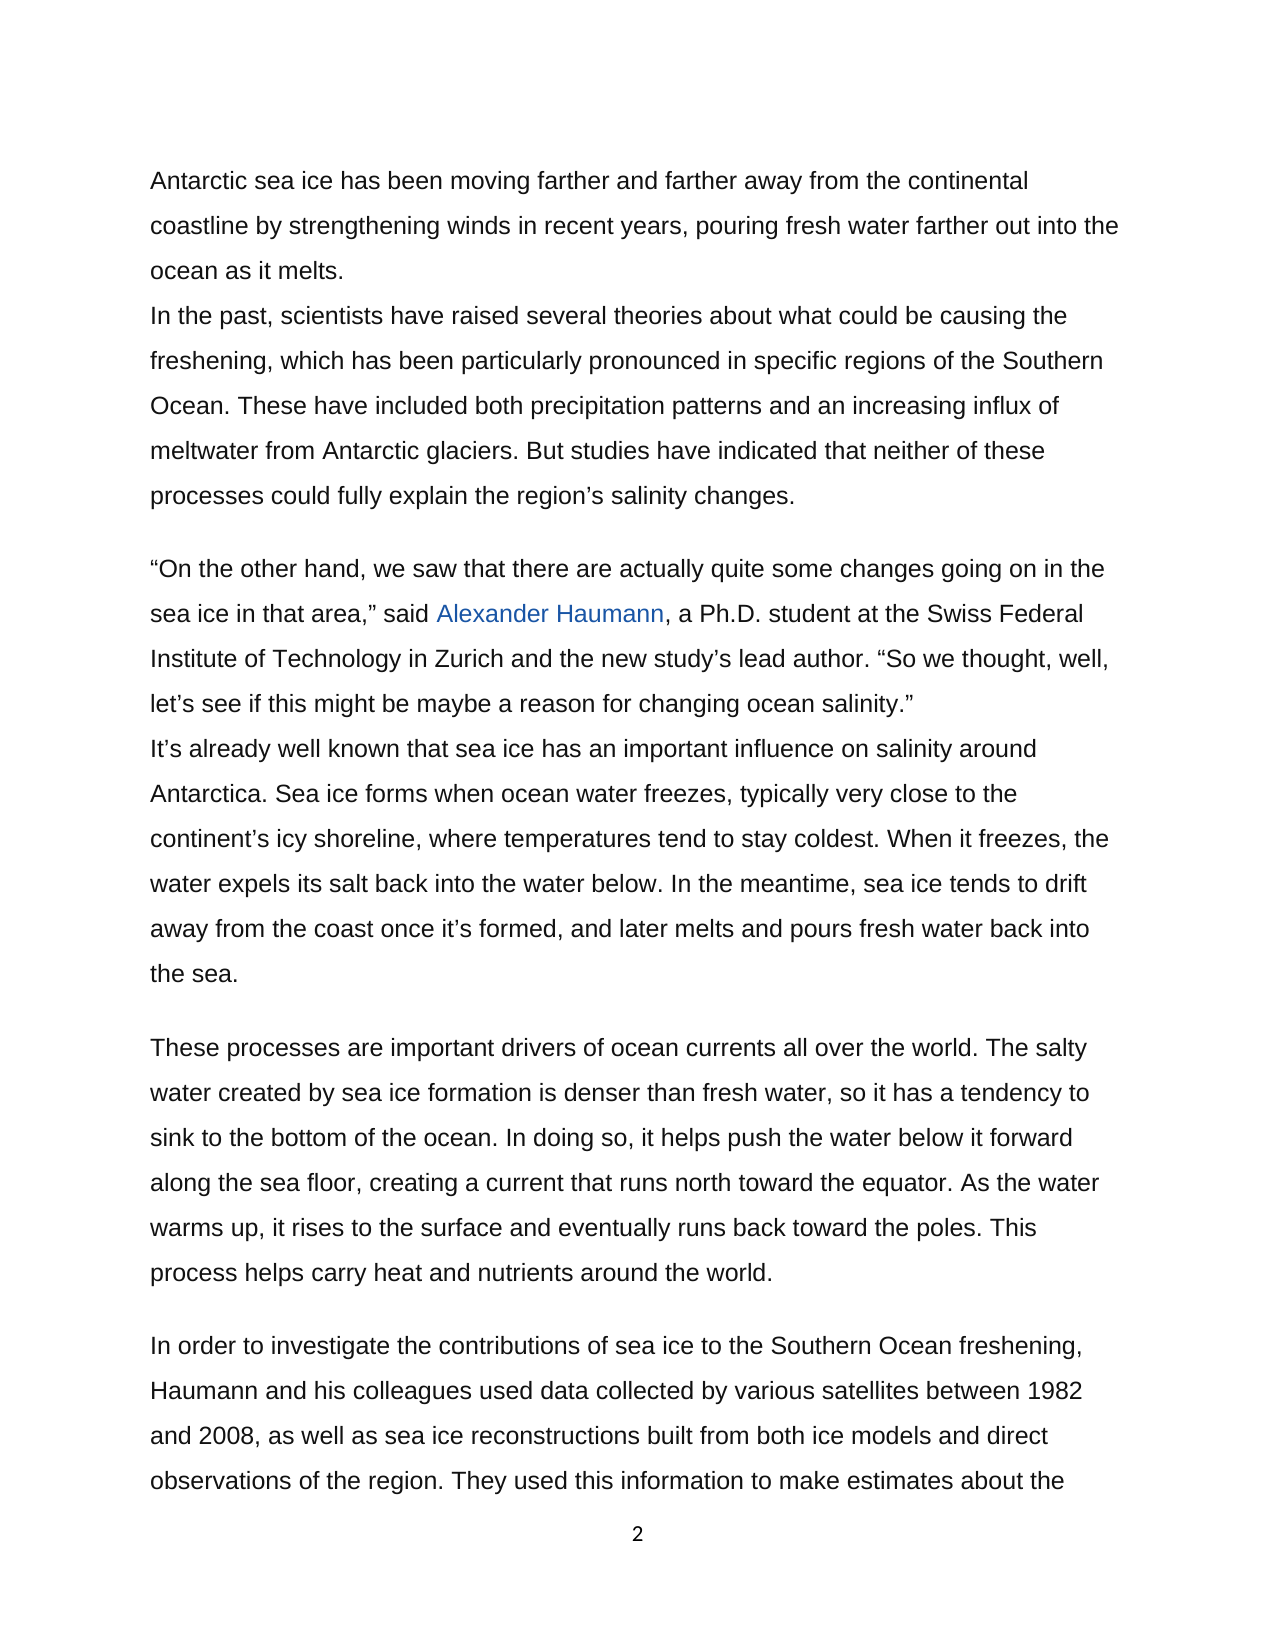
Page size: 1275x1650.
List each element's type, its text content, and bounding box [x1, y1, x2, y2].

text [150, 1314, 1125, 1494]
text It’s already well known that sea ice has an important influence on salinity around Antarctica. Sea ice forms when ocean water freezes, typically very close to the continent’s icy shoreline, where temperatures tend to stay coldest. When it freezes, the water expels its salt back into the water below. In the meantime, sea ice tends to drift away from the coast once it’s formed, and later melts and pours fresh water back into the sea. [150, 718, 1125, 988]
text “On the other hand, we saw that there are actually quite some changes going on in the sea ice in that area,” said Alexander Haumann, a Ph.D. student at the Swiss Federal Institute of Technology in Zurich and the new study’s lead author. “So we thought, well, let’s see if this might be maybe a reason for changing ocean salinity.” [150, 538, 1125, 718]
text In the past, scientists have raised several theories about what could be causing the freshening, which has been particularly pronounced in specific regions of the Southern Ocean. These have included both precipitation patterns and an increasing influx of meltwater from Antarctic glaciers. But studies have indicated that neither of these processes could fully explain the region’s salinity changes. [150, 285, 1125, 510]
text These processes are important drivers of ocean currents all over the world. The salty water created by sea ice formation is denser than fresh water, so it has a tendency to sink to the bottom of the ocean. In doing so, it helps push the water below it forward along the sea floor, creating a current that runs north toward the equator. As the water warms up, it rises to the surface and eventually runs back toward the poles. This process helps carry heat and nutrients around the world. [150, 1016, 1125, 1286]
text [150, 150, 1125, 285]
